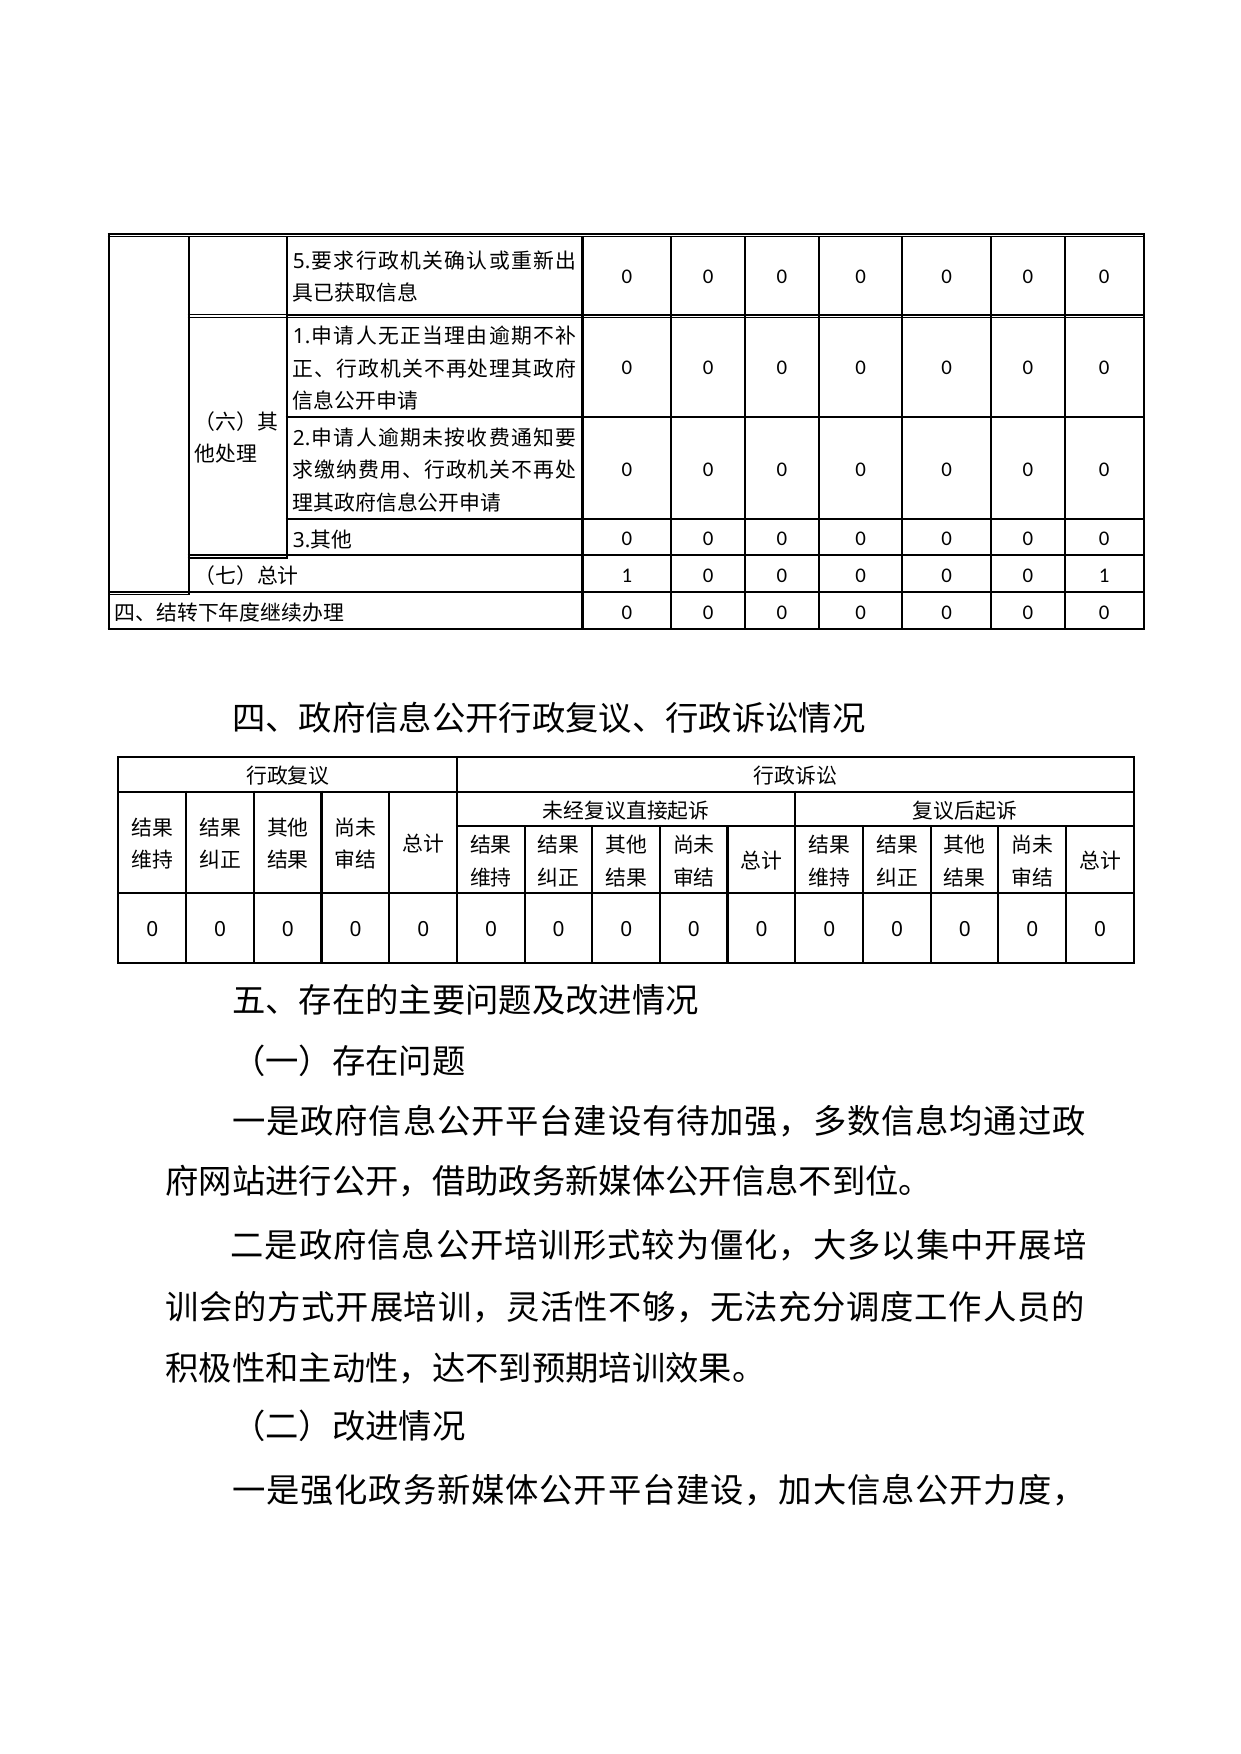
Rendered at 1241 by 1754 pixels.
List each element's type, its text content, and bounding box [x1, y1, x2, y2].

table_cell （七）总计 [190, 556, 581, 591]
table_cell 结果 维持 [796, 827, 862, 892]
table_cell 0 [1067, 894, 1133, 962]
table_cell 0 [672, 556, 744, 591]
table_cell 0 [1066, 593, 1143, 628]
table_cell 四、结转下年度继续办理 [110, 593, 581, 628]
table_cell 0 [661, 894, 726, 962]
table_cell 0 [796, 894, 862, 962]
table_cell 0 [584, 418, 670, 517]
table_cell 0 [672, 318, 744, 416]
table_cell 0 [992, 418, 1064, 517]
table_cell 0 [1066, 520, 1143, 554]
table_cell 0 [526, 894, 591, 962]
table_cell 0 [390, 894, 456, 962]
table_cell 0 [746, 237, 818, 314]
table_cell 2.申请人逾期未按收费通知要求缴纳费用、行政机关不再处理其政府信息公开申请 [288, 418, 581, 517]
text （二）改进情况 [165, 1390, 1087, 1451]
table_cell 0 [903, 237, 990, 314]
table_cell 0 [584, 318, 670, 416]
table_cell 0 [992, 593, 1064, 628]
table_cell 0 [820, 237, 901, 314]
table_cell 总计 [390, 793, 456, 892]
table_cell 结果 纠正 [864, 827, 930, 892]
table_cell 0 [820, 556, 901, 591]
table_cell 其他 结果 [255, 793, 320, 892]
table_cell 结果 纠正 [526, 827, 591, 892]
table_cell 1.申请人无正当理由逾期不补正、行政机关不再处理其政府信息公开申请 [288, 318, 581, 416]
table_cell 0 [992, 318, 1064, 416]
table_cell 0 [672, 593, 744, 628]
table_cell 5.要求行政机关确认或重新出具已获取信息 [288, 237, 581, 314]
text 四、政府信息公开行政复议、行政诉讼情况 [165, 692, 1087, 740]
table_cell 0 [746, 556, 818, 591]
table_cell 0 [932, 894, 997, 962]
table_cell 0 [672, 520, 744, 554]
table_cell 0 [746, 418, 818, 517]
table_cell 0 [584, 520, 670, 554]
table_cell 0 [903, 418, 990, 517]
table_cell 0 [584, 593, 670, 628]
table_cell 0 [593, 894, 659, 962]
table_cell 0 [903, 318, 990, 416]
text 五、存在的主要问题及改进情况 [165, 964, 1087, 1025]
table_cell 其他 结果 [593, 827, 659, 892]
table_cell 0 [992, 556, 1064, 591]
table_cell 0 [903, 556, 990, 591]
text 二是政府信息公开培训形式较为僵化，大多以集中开展培训会的方式开展培训，灵活性不够，无法充分调度工作人员的积极性和主动性，达不到预期培训效果。 [165, 1206, 1087, 1390]
table_cell 总计 [729, 827, 794, 892]
table_cell 0 [255, 894, 320, 962]
table_cell 0 [1066, 318, 1143, 416]
table_cell 0 [864, 894, 930, 962]
table_cell 0 [187, 894, 253, 962]
table_cell 结果维持 [119, 793, 185, 892]
table_cell 0 [746, 520, 818, 554]
table_cell 0 [1066, 237, 1143, 314]
text （一）存在问题 [165, 1025, 1087, 1085]
table_cell 未经复议直接起诉 [458, 793, 794, 825]
table_cell 0 [903, 520, 990, 554]
table_cell 复议后起诉 [796, 793, 1133, 825]
table_cell 1 [584, 556, 670, 591]
table_cell 0 [1066, 418, 1143, 517]
table_cell 0 [458, 894, 524, 962]
table_cell 0 [992, 520, 1064, 554]
table_cell 1 [1066, 556, 1143, 591]
table_cell 0 [729, 894, 794, 962]
table_header 行政诉讼 [458, 758, 1133, 791]
table_header 行政复议 [119, 758, 456, 791]
table_cell 0 [746, 593, 818, 628]
table_cell 0 [999, 894, 1065, 962]
table_cell 0 [903, 593, 990, 628]
table_cell 尚未 审结 [661, 827, 726, 892]
table_cell 0 [820, 520, 901, 554]
table_cell 3.其他 [288, 520, 581, 554]
table_cell 0 [323, 894, 388, 962]
table_cell 0 [746, 318, 818, 416]
table_cell 结果 纠正 [187, 793, 253, 892]
table_cell 尚未 审结 [323, 793, 388, 892]
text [165, 1451, 1087, 1512]
table_cell 尚未 审结 [999, 827, 1065, 892]
table_cell 0 [119, 894, 185, 962]
text 一是政府信息公开平台建设有待加强，多数信息均通过政府网站进行公开，借助政务新媒体公开信息不到位。 [165, 1085, 1087, 1206]
table_cell 0 [672, 237, 744, 314]
table_cell 0 [820, 593, 901, 628]
table_cell 0 [672, 418, 744, 517]
table_cell 0 [820, 418, 901, 517]
table_cell 其他 结果 [932, 827, 997, 892]
table_cell （六）其他处理 [190, 318, 286, 554]
table_cell 0 [992, 237, 1064, 314]
table_cell 结果 维持 [458, 827, 524, 892]
table_cell 总计 [1067, 827, 1133, 892]
table_cell 0 [584, 237, 670, 314]
table_cell 0 [820, 318, 901, 416]
